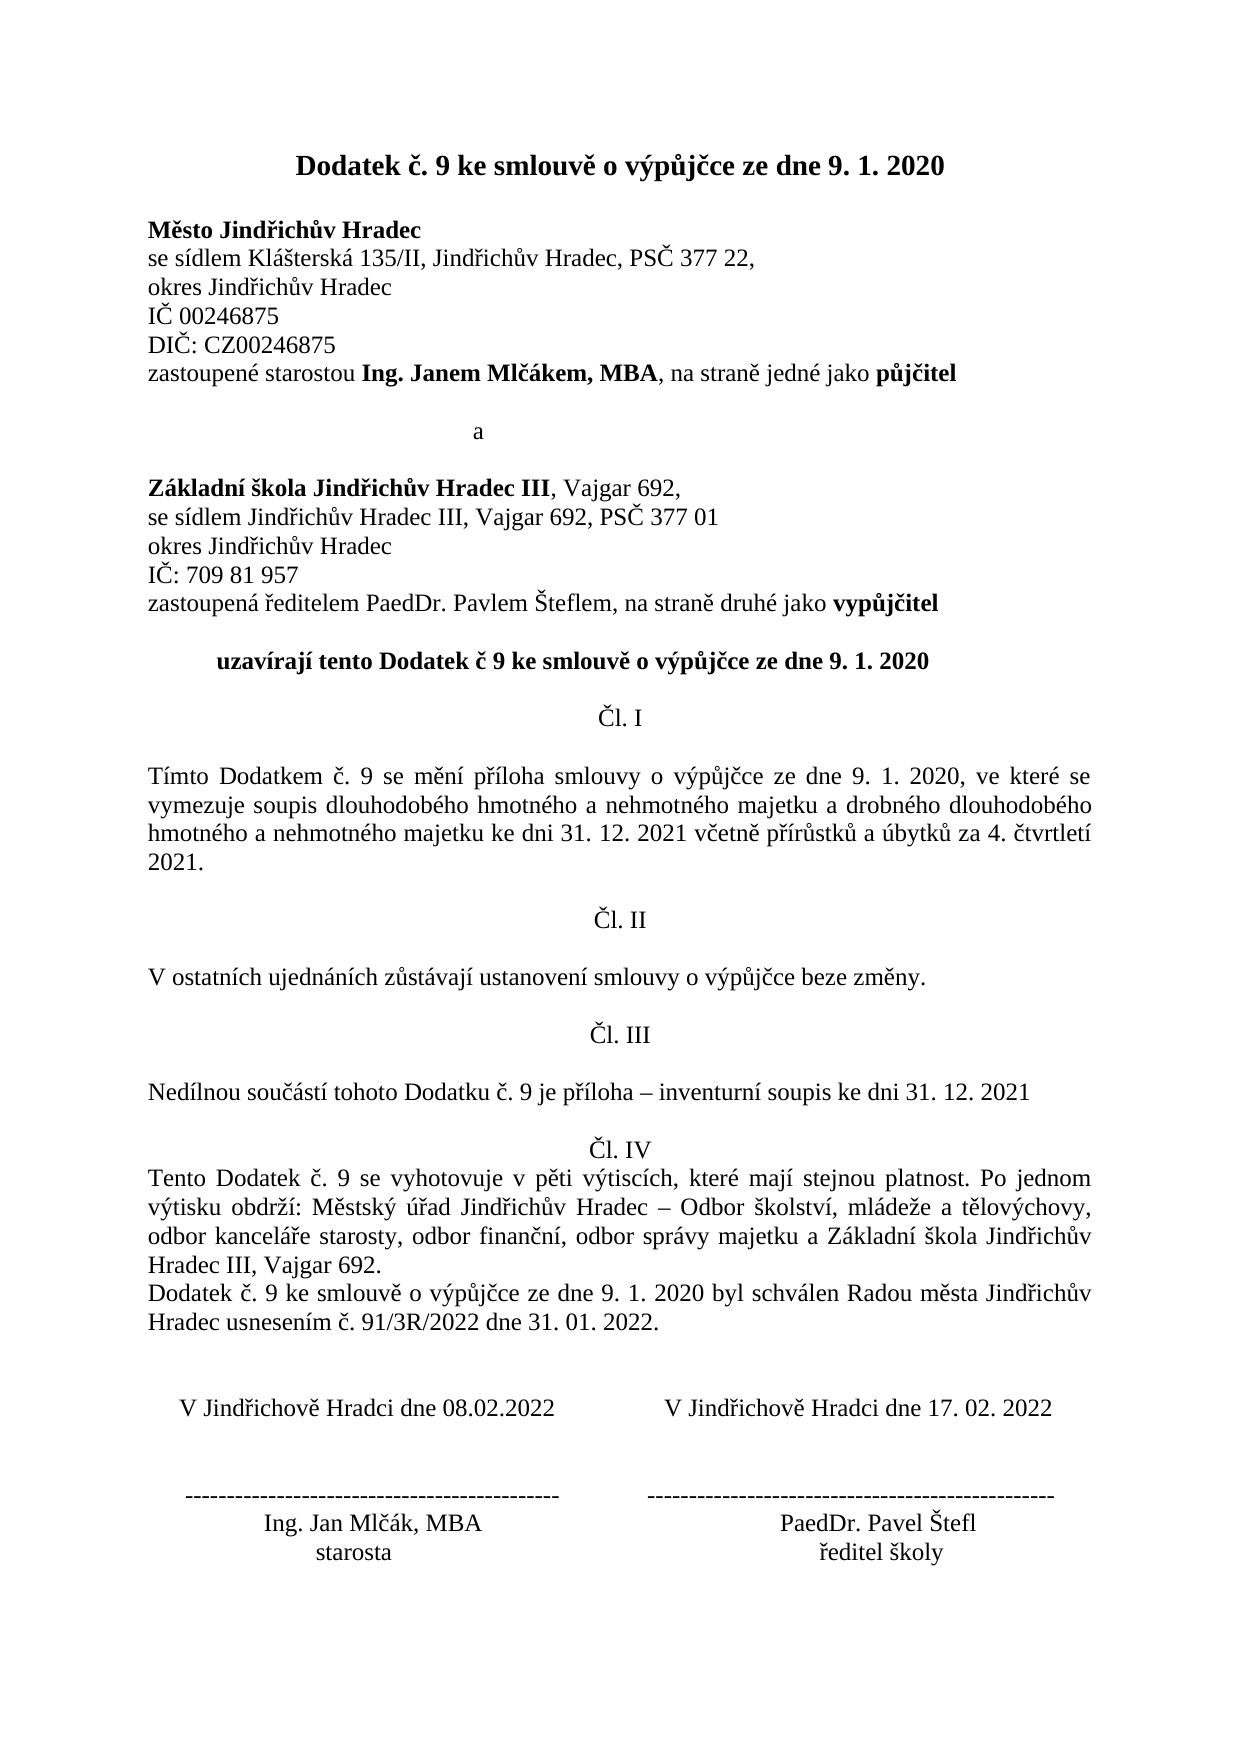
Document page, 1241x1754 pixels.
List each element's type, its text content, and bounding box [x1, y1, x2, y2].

text okres Jindřichův Hradec [148, 272, 1093, 301]
text okres Jindřichův Hradec [148, 531, 1093, 560]
text DIČ: CZ00246875 [148, 330, 1093, 358]
text a [148, 416, 1093, 445]
text se sídlem Jindřichův Hradec III, Vajgar 692, PSČ 377 01 [148, 502, 1093, 531]
text starosta ředitel školy [148, 1537, 1093, 1566]
text zastoupená ředitelem PaedDr. Pavlem Šteflem, na straně druhé jako vypůjčitel [148, 588, 1093, 617]
text --------------------------------------------- ------------------------------------------------- [148, 1480, 1093, 1508]
text Čl. IV [148, 1135, 1093, 1163]
text Čl. II [148, 905, 1093, 933]
text Nedílnou součástí tohoto Dodatku č. 9 je příloha – inventurní soupis ke dni 31. 12. 2021 [148, 1077, 1093, 1106]
text Ing. Jan Mlčák, MBA PaedDr. Pavel Štefl [148, 1508, 1093, 1537]
text V ostatních ujednáních zůstávají ustanovení smlouvy o výpůjčce beze změny. [148, 962, 1093, 991]
text V Jindřichově Hradci dne 08.02.2022 V Jindřichově Hradci dne 17. 02. 2022 [148, 1393, 1093, 1422]
text Čl. I [148, 703, 1093, 732]
text Dodatek č. 9 ke smlouvě o výpůjčce ze dne 9. 1. 2020 [148, 148, 1093, 181]
text IČ: 709 81 957 [148, 560, 1093, 588]
text Základní škola Jindřichův Hradec III, Vajgar 692, [148, 473, 1093, 502]
text Dodatek č. 9 ke smlouvě o výpůjčce ze dne 9. 1. 2020 byl schválen Radou města Jindřichův Hradec usnesením č. 91/3R/2022 dne 31. 01. 2022. [148, 1278, 1093, 1336]
text uzavírají tento Dodatek č 9 ke smlouvě o výpůjčce ze dne 9. 1. 2020 [148, 646, 1093, 675]
text Tímto Dodatkem č. 9 se mění příloha smlouvy o výpůjčce ze dne 9. 1. 2020, ve které se vymezuje soupis dlouhodobého hmotného a nehmotného majetku a drobného dlouhodobého hmotného a nehmotného majetku ke dni 31. 12. 2021 včetně přírůstků a úbytků za 4. čtvrtletí 2021. [148, 761, 1093, 876]
subtitle Město Jindřichův Hradec [148, 215, 1093, 243]
text Čl. III [148, 1020, 1093, 1048]
text Tento Dodatek č. 9 se vyhotovuje v pěti výtiscích, které mají stejnou platnost. Po jednom výtisku obdrží: Městský úřad Jindřichův Hradec – Odbor školství, mládeže a tělovýchovy, odbor kanceláře starosty, odbor finanční, odbor správy majetku a Základní škola Jindřichův Hradec III, Vajgar 692. [148, 1163, 1093, 1278]
text IČ 00246875 [148, 301, 1093, 330]
text se sídlem Klášterská 135/II, Jindřichův Hradec, PSČ 377 22, [148, 243, 1093, 272]
text zastoupené starostou Ing. Janem Mlčákem, MBA, na straně jedné jako půjčitel [148, 358, 1093, 387]
